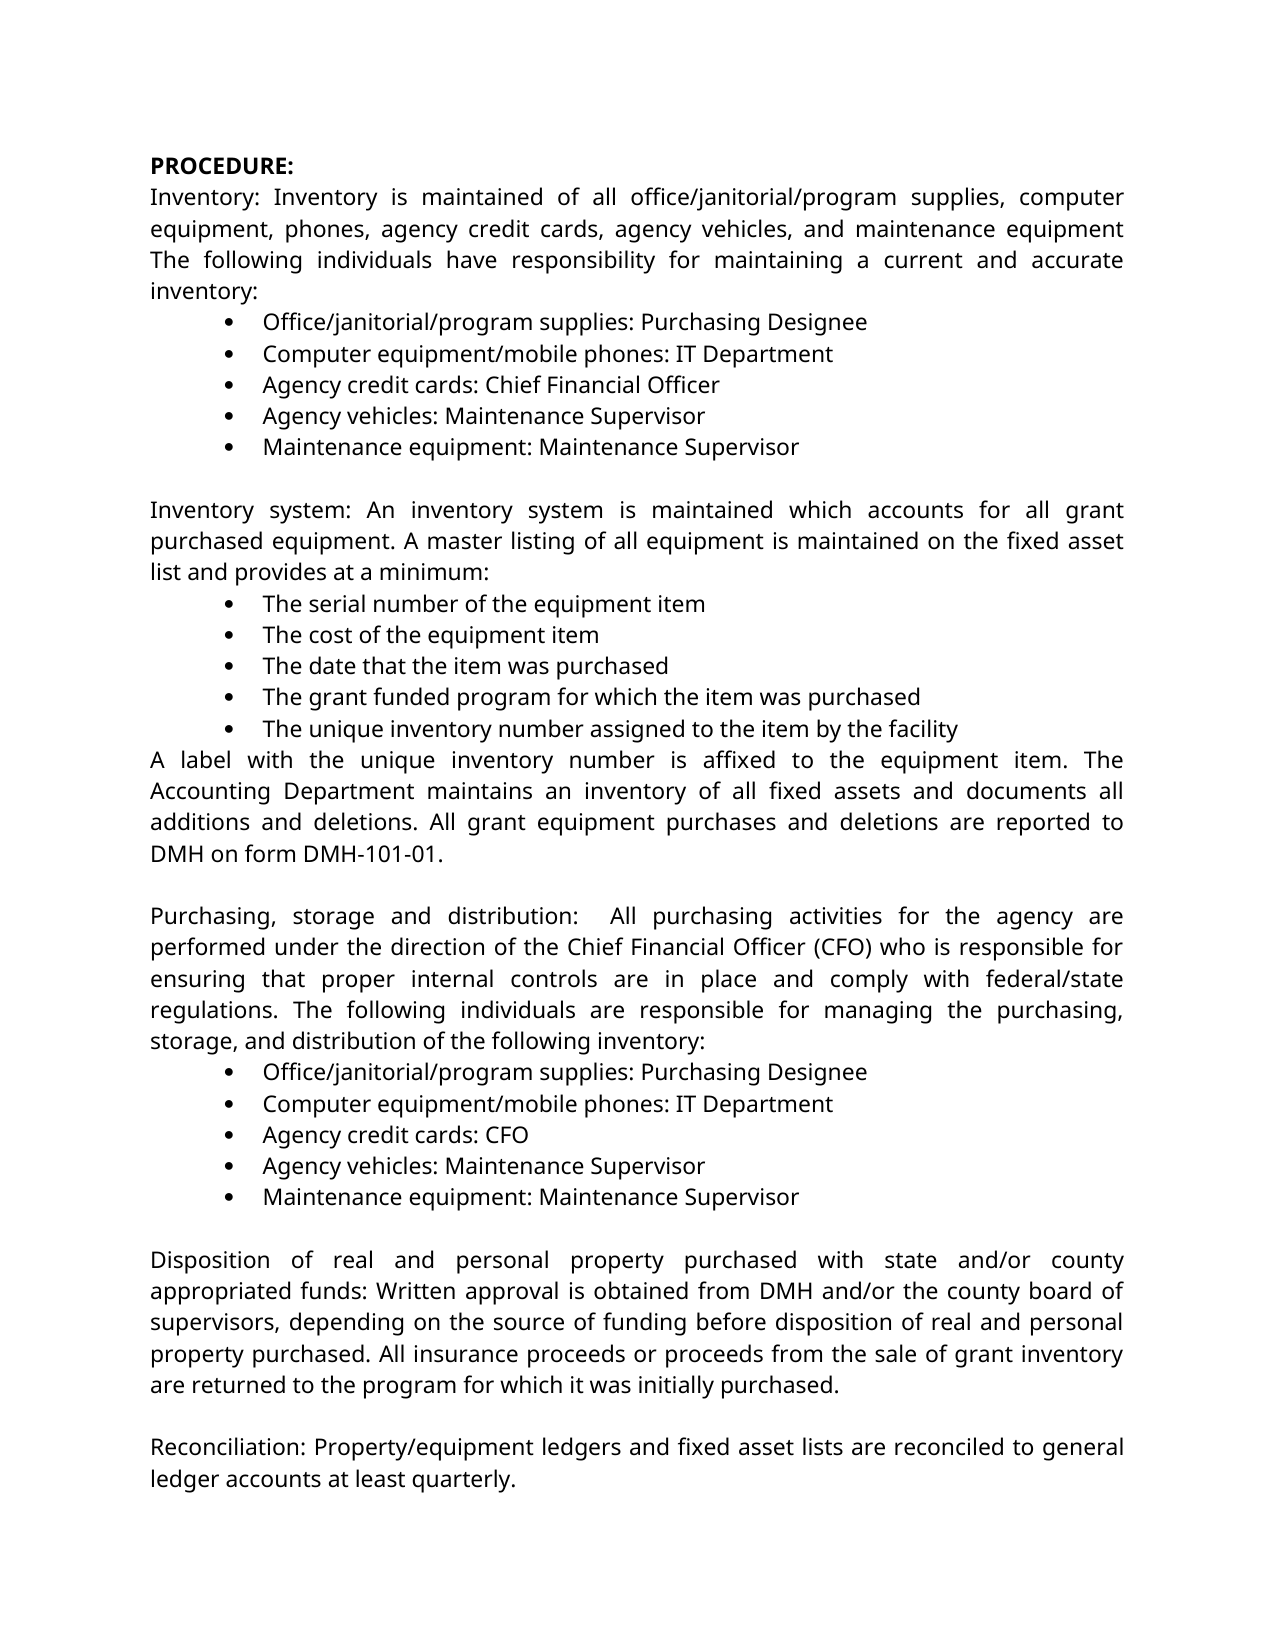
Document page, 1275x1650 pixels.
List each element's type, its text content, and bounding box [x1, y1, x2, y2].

list The grant funded program for which the item was purchased [225, 681, 1125, 712]
list Office/janitorial/program supplies: Purchasing Designee [225, 306, 1125, 337]
text PROCEDURE: [150, 150, 1125, 181]
list Agency credit cards: CFO [225, 1119, 1125, 1150]
list Computer equipment/mobile phones: IT Department [225, 337, 1125, 369]
text A label with the unique inventory number is affixed to the equipment item. The Accounting Department maintains an inventory of all fixed assets and documents all additions and deletions. All grant equipment purchases and deletions are reported to DMH on form DMH-101-01. [150, 744, 1125, 869]
text Disposition of real and personal property purchased with state and/or county appropriated funds: Written approval is obtained from DMH and/or the county board of supervisors, depending on the source of funding before disposition of real and personal property purchased. All insurance proceeds or proceeds from the sale of grant inventory are returned to the program for which it was initially purchased. [150, 1244, 1125, 1400]
list Agency credit cards: Chief Financial Officer [225, 369, 1125, 400]
list Computer equipment/mobile phones: IT Department [225, 1087, 1125, 1119]
list The serial number of the equipment item [225, 587, 1125, 619]
list The date that the item was purchased [225, 650, 1125, 681]
list The cost of the equipment item [225, 619, 1125, 650]
list Maintenance equipment: Maintenance Supervisor [225, 1181, 1125, 1212]
list Agency vehicles: Maintenance Supervisor [225, 1150, 1125, 1181]
text Purchasing, storage and distribution: All purchasing activities for the agency are performed under the direction of the Chief Financial Officer (CFO) who is responsible for ensuring that proper internal controls are in place and comply with federal/state regulations. The following individuals are responsible for managing the purchasing, storage, and distribution of the following inventory: [150, 900, 1125, 1056]
text Reconciliation: Property/equipment ledgers and fixed asset lists are reconciled to general ledger accounts at least quarterly. [150, 1431, 1125, 1494]
list Agency vehicles: Maintenance Supervisor [225, 400, 1125, 431]
text Inventory system: An inventory system is maintained which accounts for all grant purchased equipment. A master listing of all equipment is maintained on the fixed asset list and provides at a minimum: [150, 494, 1125, 587]
list Office/janitorial/program supplies: Purchasing Designee [225, 1056, 1125, 1087]
list The unique inventory number assigned to the item by the facility [225, 712, 1125, 744]
text Inventory: Inventory is maintained of all office/janitorial/program supplies, computer equipment, phones, agency credit cards, agency vehicles, and maintenance equipment The following individuals have responsibility for maintaining a current and accurate inventory: [150, 181, 1125, 306]
list Maintenance equipment: Maintenance Supervisor [225, 431, 1125, 462]
